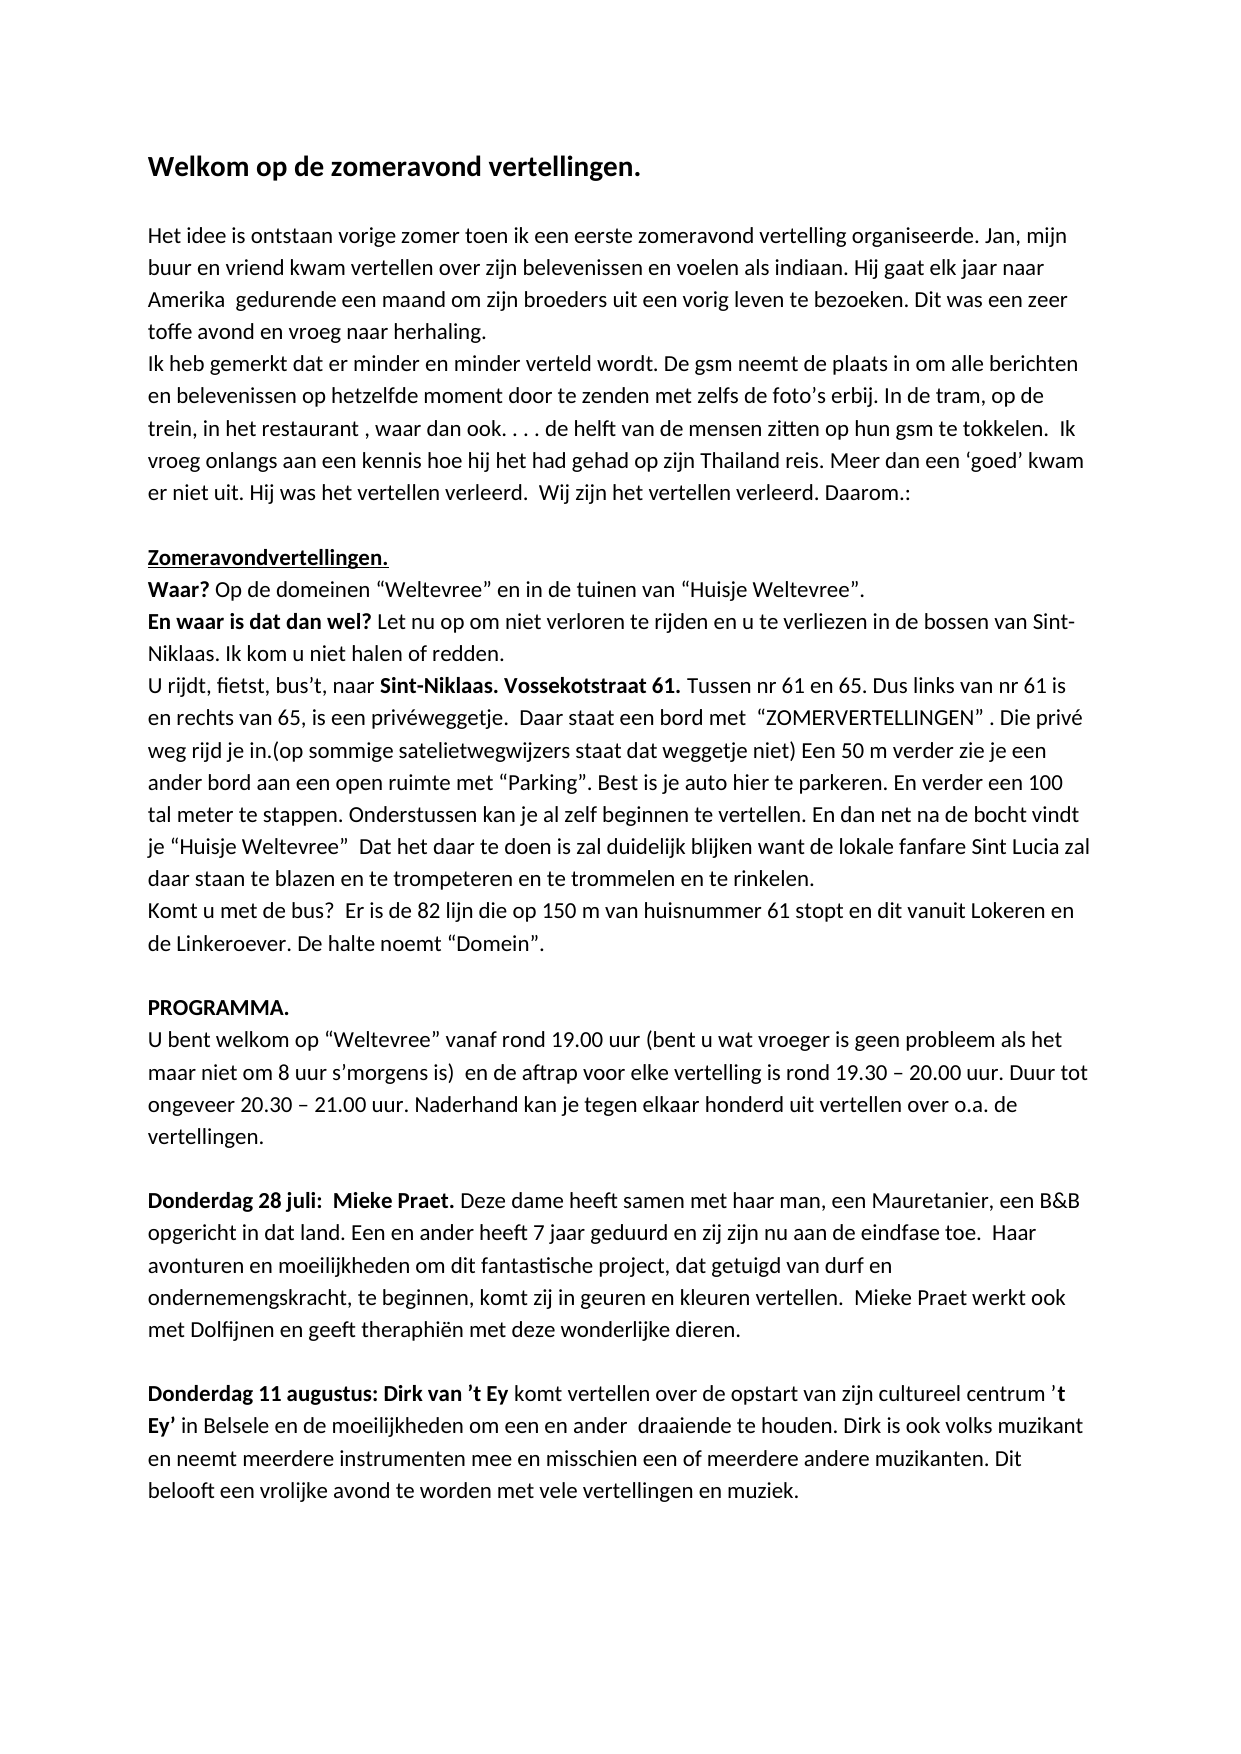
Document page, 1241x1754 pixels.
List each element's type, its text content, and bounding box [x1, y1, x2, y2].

text Welkom op de zomeravond vertellingen. [148, 148, 1093, 183]
text PROGRAMMA. [148, 993, 1093, 1021]
text U bent welkom op “Weltevree” vanaf rond 19.00 uur (bent u wat vroeger is geen probleem als het maar niet om 8 uur s’morgens is) en de aftrap voor elke vertelling is rond 19.30 – 20.00 uur. Duur tot ongeveer 20.30 – 21.00 uur. Naderhand kan je tegen elkaar honderd uit vertellen over o.a. de vertellingen. [148, 1025, 1093, 1150]
text U rijdt, fietst, bus’t, naar Sint-Niklaas. Vossekotstraat 61. Tussen nr 61 en 65. Dus links van nr 61 is en rechts van 65, is een privéweggetje. Daar staat een bord met “ZOMERVERTELLINGEN” . Die privé weg rijd je in.(op sommige satelietwegwijzers staat dat weggetje niet) Een 50 m verder zie je een ander bord aan een open ruimte met “Parking”. Best is je auto hier te parkeren. En verder een 100 tal meter te stappen. Onderstussen kan je al zelf beginnen te vertellen. En dan net na de bocht vindt je “Huisje Weltevree” Dat het daar te doen is zal duidelijk blijken want de lokale fanfare Sint Lucia zal daar staan te blazen en te trompeteren en te trommelen en te rinkelen. [148, 671, 1093, 892]
text Donderdag 28 juli: Mieke Praet. Deze dame heeft samen met haar man, een Mauretanier, een B&B opgericht in dat land. Een en ander heeft 7 jaar geduurd en zij zijn nu aan de eindfase toe. Haar avonturen en moeilijkheden om dit fantastische project, dat getuigd van durf en ondernemengskracht, te beginnen, komt zij in geuren en kleuren vertellen. Mieke Praet werkt ook met Dolfijnen en geeft theraphiën met deze wonderlijke dieren. [148, 1186, 1093, 1343]
text Het idee is ontstaan vorige zomer toen ik een eerste zomeravond vertelling organiseerde. Jan, mijn buur en vriend kwam vertellen over zijn belevenissen en voelen als indiaan. Hij gaat elk jaar naar Amerika gedurende een maand om zijn broeders uit een vorig leven te bezoeken. Dit was een zeer toffe avond en vroeg naar herhaling. [148, 221, 1093, 345]
text Donderdag 11 augustus: Dirk van ’t Ey komt vertellen over de opstart van zijn cultureel centrum ’t Ey’ in Belsele en de moeilijkheden om een en ander draaiende te houden. Dirk is ook volks muzikant en neemt meerdere instrumenten mee en misschien een of meerdere andere muzikanten. Dit belooft een vrolijke avond te worden met vele vertellingen en muziek. [148, 1379, 1093, 1504]
text Komt u met de bus? Er is de 82 lijn die op 150 m van huisnummer 61 stopt en dit vanuit Lokeren en de Linkeroever. De halte noemt “Domein”. [148, 897, 1093, 957]
text Ik heb gemerkt dat er minder en minder verteld wordt. De gsm neemt de plaats in om alle berichten en belevenissen op hetzelfde moment door te zenden met zelfs de foto’s erbij. In de tram, op de trein, in het restaurant , waar dan ook. . . . de helft van de mensen zitten op hun gsm te tokkelen. Ik vroeg onlangs aan een kennis hoe hij het had gehad op zijn Thailand reis. Meer dan een ‘goed’ kwam er niet uit. Hij was het vertellen verleerd. Wij zijn het vertellen verleerd. Daarom.: [148, 349, 1093, 506]
text En waar is dat dan wel? Let nu op om niet verloren te rijden en u te verliezen in de bossen van Sint-Niklaas. Ik kom u niet halen of redden. [148, 607, 1093, 667]
text Zomeravondvertellingen. [148, 543, 1093, 571]
text Waar? Op de domeinen “Weltevree” en in de tuinen van “Huisje Weltevree”. [148, 575, 1093, 603]
